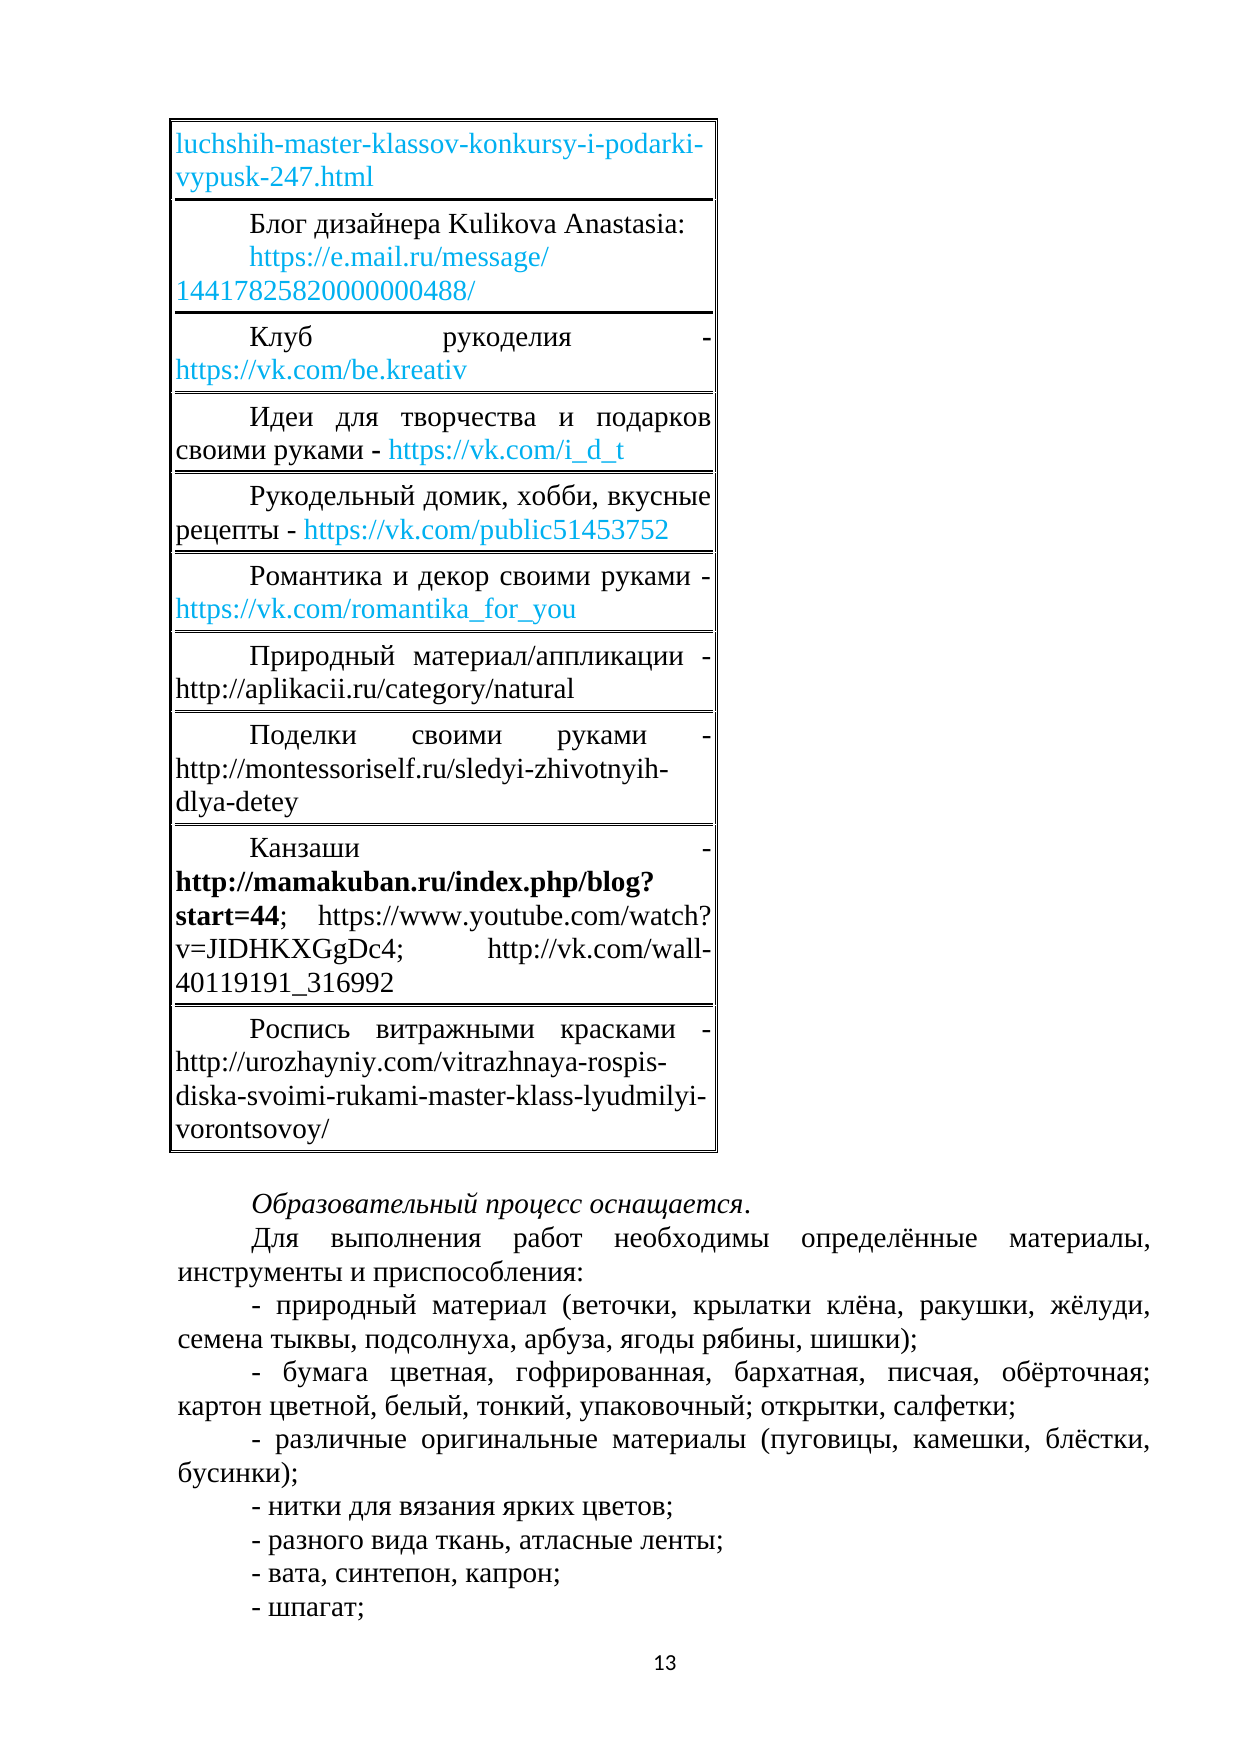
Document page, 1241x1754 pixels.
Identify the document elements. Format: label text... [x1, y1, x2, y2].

table_cell Идеи для творчества и подарков своими руками - https://vk.com/i_d_t [171, 391, 716, 470]
table_cell Поделки своими руками - http://montessoriself.ru/sledyi-zhivotnyih-dlya-detey [172, 710, 715, 823]
list Образовательный процесс оснащается. [177, 1187, 1152, 1220]
list - вата, синтепон, капрон; [177, 1556, 1152, 1589]
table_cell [172, 122, 715, 198]
list - природный материал (веточки, крылатки клёна, ракушки, жёлуди, семена тыквы, подсолнуха, арбуза, ягоды рябины, шишки); [177, 1287, 1152, 1354]
list - нитки для вязания ярких цветов; [177, 1488, 1152, 1522]
table_cell Роспись витражными красками - http://urozhayniy.com/vitrazhnaya-rospis-diska-svoimi-rukami-master-klass-lyudmilyi-vorontsovoy/ [172, 1003, 715, 1150]
list - различные оригинальные материалы (пуговицы, камешки, блёстки, бусинки); [177, 1421, 1152, 1488]
table_cell Природный материал/аппликации - http://aplikacii.ru/category/natural [171, 630, 716, 709]
list - шпагат; [177, 1589, 1152, 1623]
table_cell Блог дизайнера Kulikova Anastasia: https://e.mail.ru/message/14417825820000000488/ [171, 198, 716, 311]
table_cell Канзаши - http://mamakuban.ru/index.php/blog?start=44; https://www.youtube.com/watch?v=JIDHKXGgDc4; http://vk.com/wall-40119191_316992 [171, 823, 716, 1003]
table_cell Рукодельный домик, хобби, вкусные рецепты - https://vk.com/public51453752 [172, 470, 715, 550]
text Для выполнения работ необходимы определённые материалы, инструменты и приспособления: [177, 1220, 1152, 1287]
table_cell Романтика и декор своими руками - https://vk.com/romantika_for_you [172, 550, 715, 630]
list - бумага цветная, гофрированная, бархатная, писчая, обёрточная; картон цветной, белый, тонкий, упаковочный; открытки, салфетки; [177, 1354, 1152, 1421]
table_cell Клуб рукоделия - https://vk.com/be.kreativ [172, 311, 715, 391]
list - разного вида ткань, атласные ленты; [177, 1522, 1152, 1556]
